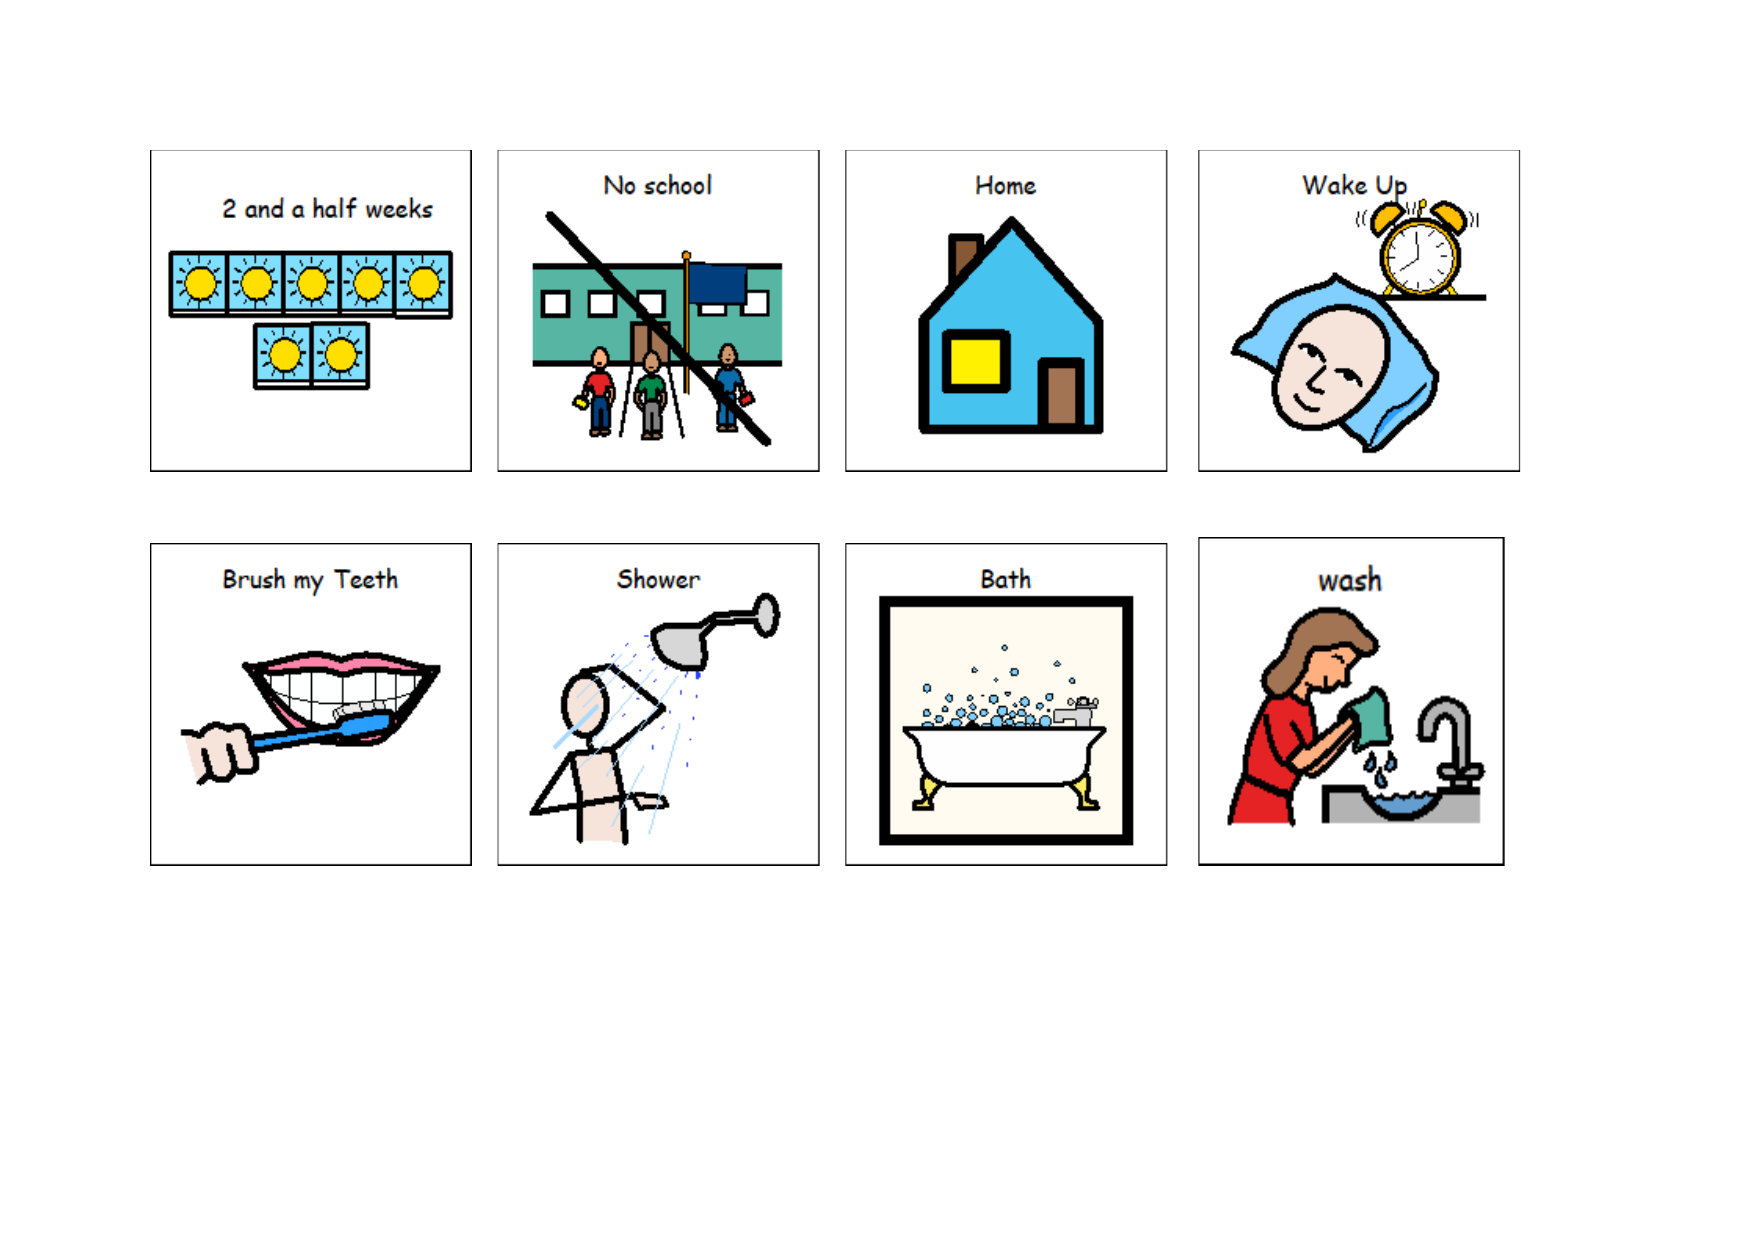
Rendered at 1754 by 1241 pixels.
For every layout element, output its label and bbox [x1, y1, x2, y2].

picture [497, 543, 820, 866]
picture [150, 543, 472, 866]
picture [1198, 150, 1521, 472]
picture [497, 150, 820, 472]
picture [150, 150, 472, 472]
picture [845, 543, 1168, 866]
picture [845, 150, 1168, 472]
picture [1198, 537, 1505, 866]
